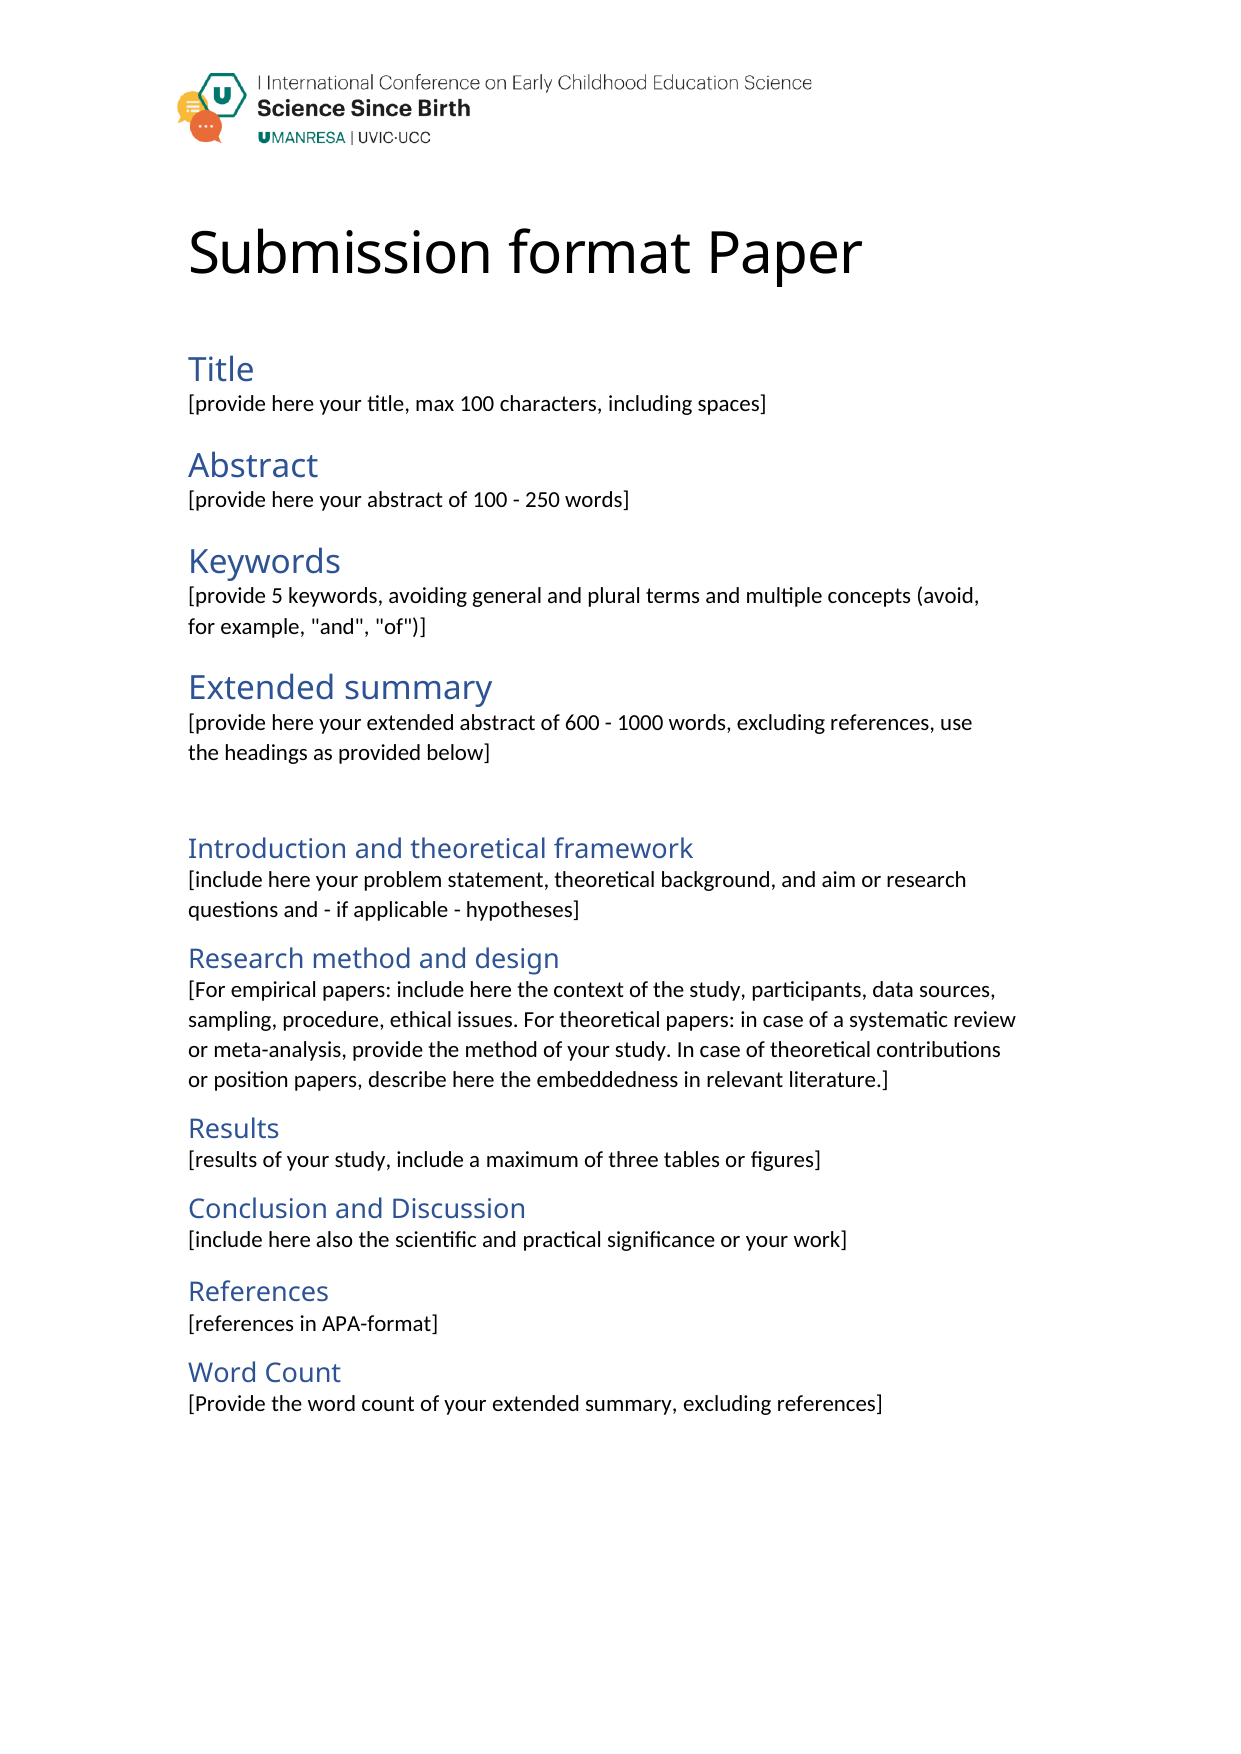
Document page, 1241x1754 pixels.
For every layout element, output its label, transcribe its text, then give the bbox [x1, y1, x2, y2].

text [provide here your extended abstract of 600 - 1000 words, excluding references, use the headings as provided below] [188, 708, 991, 766]
text [results of your study, include a maximum of three tables or figures] [188, 1145, 1063, 1173]
text [include here your problem statement, theoretical background, and aim or research questions and - if applicable - hypotheses] [188, 865, 1044, 923]
subtitle Results [188, 1112, 1063, 1145]
subtitle Submission format Paper [188, 217, 1063, 287]
text [provide 5 keywords, avoiding general and plural terms and multiple concepts (avoid, for example, "and", "of")] [188, 582, 994, 640]
text [references in APA-format] [188, 1309, 1063, 1337]
subtitle Abstract [188, 445, 1063, 485]
subtitle Extended summary [188, 667, 1063, 708]
subtitle Title [188, 349, 1063, 389]
picture [177, 73, 812, 145]
subtitle References [188, 1272, 1063, 1309]
subtitle Introduction and theoretical framework [188, 832, 1063, 865]
text [For empirical papers: include here the context of the study, participants, data sources, sampling, procedure, ethical issues. For theoretical papers: in case of a systematic review or meta-analysis, provide the method of your study. In case of theoretical contributions or position papers, describe here the embeddedness in relevant literature.] [188, 975, 1022, 1093]
text [provide here your title, max 100 characters, including spaces] [188, 389, 1063, 418]
text [provide here your abstract of 100 - 250 words] [188, 485, 1063, 513]
text [include here also the scientific and practical significance or your work] [188, 1225, 1063, 1253]
subtitle Conclusion and Discussion [188, 1192, 1063, 1225]
subtitle Research method and design [188, 942, 1063, 975]
text [Provide the word count of your extended summary, excluding references] [188, 1389, 1063, 1417]
subtitle Keywords [188, 541, 1063, 582]
subtitle Word Count [188, 1356, 1063, 1389]
